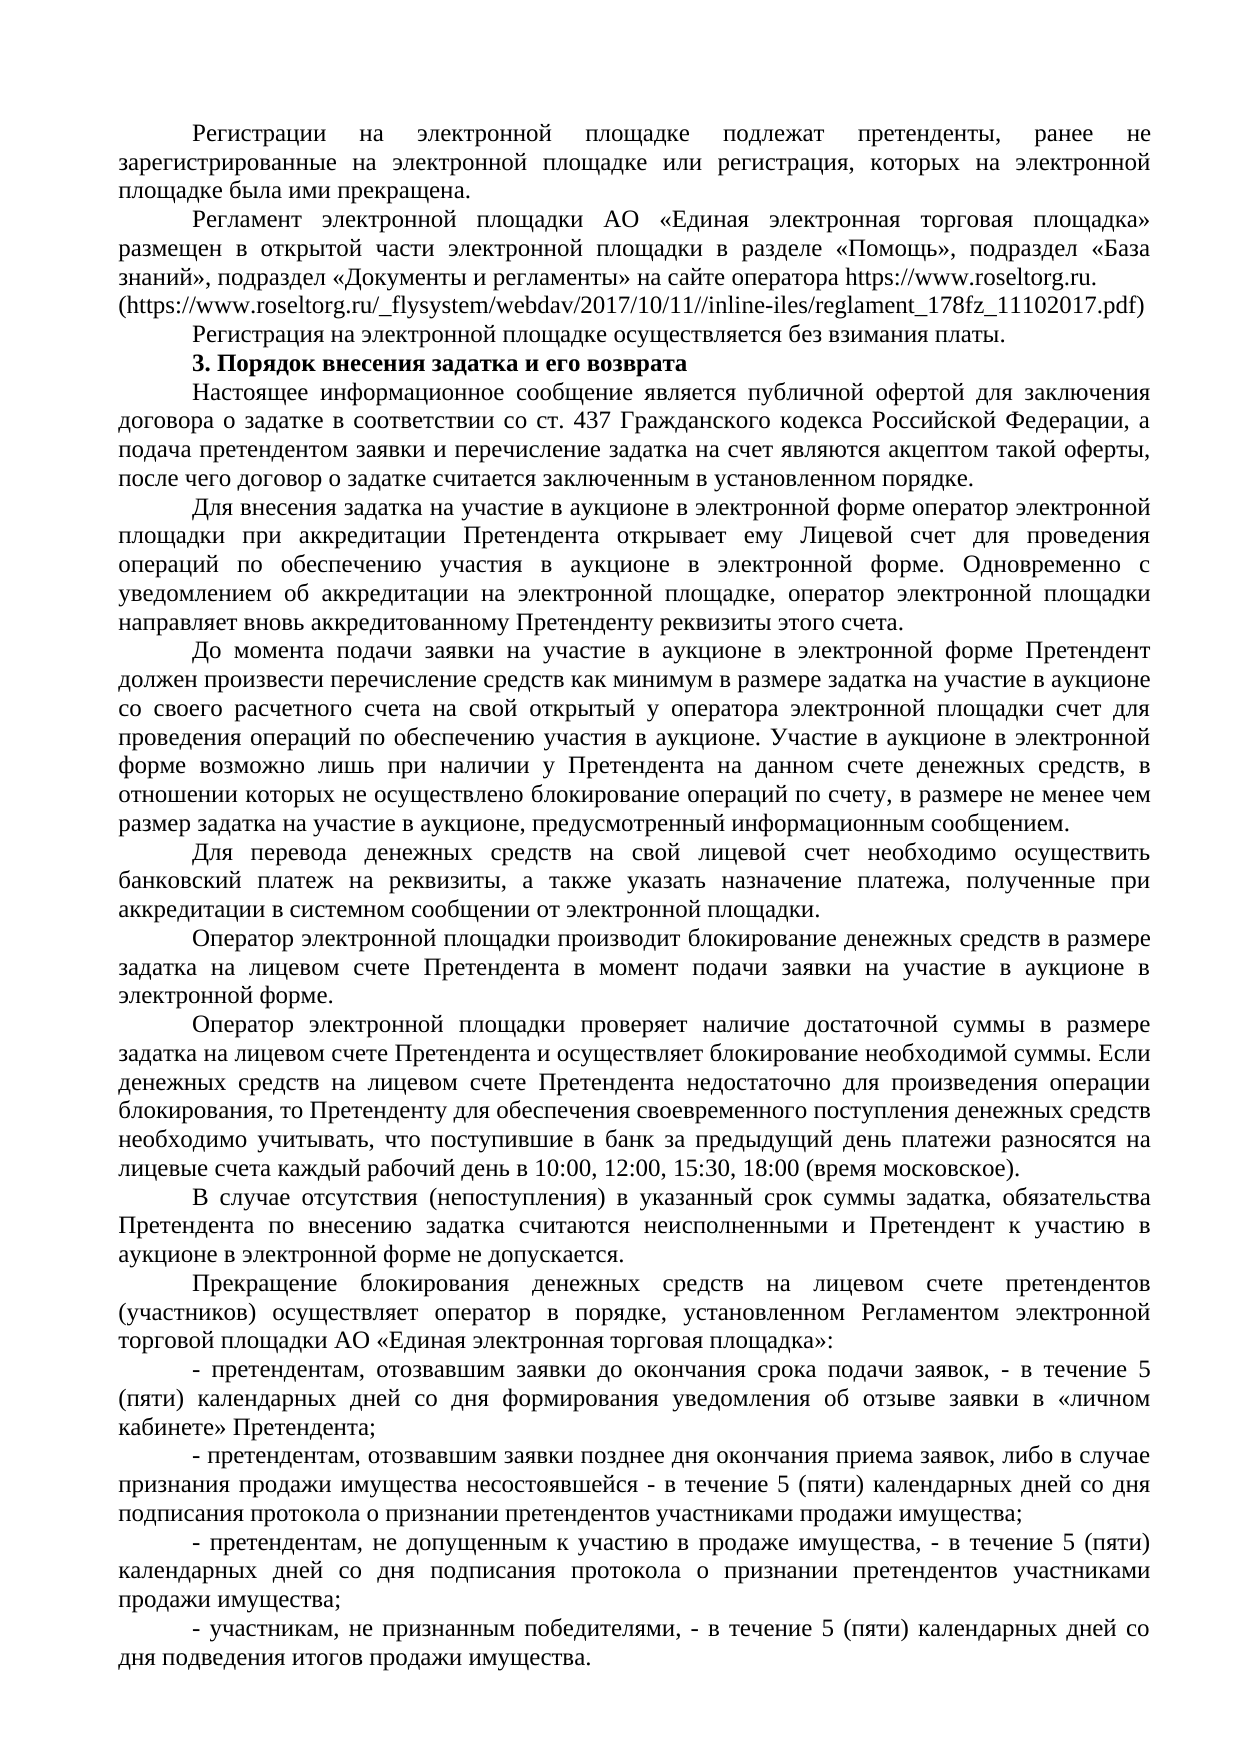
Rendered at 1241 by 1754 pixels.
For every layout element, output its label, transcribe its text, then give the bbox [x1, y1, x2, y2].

text Регламент электронной площадки АО «Единая электронная торговая площадка» размещен в открытой части электронной площадки в разделе «Помощь», подраздел «База знаний», подраздел «Документы и регламенты» на сайте оператора https://www.roseltorg.ru. [118, 204, 1152, 291]
text В случае отсутствия (непоступления) в указанный срок суммы задатка, обязательства Претендента по внесению задатка считаются неисполненными и Претендент к участию в аукционе в электронной форме не допускается. [118, 1182, 1152, 1268]
text Регистрации на электронной площадке подлежат претенденты, ранее не зарегистрированные на электронной площадке или регистрация, которых на электронной площадке была ими прекращена. [118, 118, 1152, 204]
text Для внесения задатка на участие в аукционе в электронной форме оператор электронной площадки при аккредитации Претендента открывает ему Лицевой счет для проведения операций по обеспечению участия в аукционе в электронной форме. Одновременно с уведомлением об аккредитации на электронной площадке, оператор электронной площадки направляет вновь аккредитованному Претенденту реквизиты этого счета. [118, 492, 1152, 636]
text Настоящее информационное сообщение является публичной офертой для заключения договора о задатке в соответствии со ст. 437 Гражданского кодекса Российской Федерации, а подача претендентом заявки и перечисление задатка на счет являются акцептом такой оферты, после чего договор о задатке считается заключенным в установленном порядке. [118, 377, 1152, 492]
text (https://www.roseltorg.ru/_flysystem/webdav/2017/10/11//inline-iles/reglament_178fz_11102017.pdf) [118, 291, 1152, 319]
text - участникам, не признанным победителями, - в течение 5 (пяти) календарных дней со дня подведения итогов продажи имущества. [118, 1613, 1152, 1671]
text Для перевода денежных средств на свой лицевой счет необходимо осуществить банковский платеж на реквизиты, а также указать назначение платежа, полученные при аккредитации в системном сообщении от электронной площадки. [118, 837, 1152, 923]
text 3. Порядок внесения задатка и его возврата [118, 348, 1152, 377]
text Оператор электронной площадки проверяет наличие достаточной суммы в размере задатка на лицевом счете Претендента и осуществляет блокирование необходимой суммы. Если денежных средств на лицевом счете Претендента недостаточно для произведения операции блокирования, то Претенденту для обеспечения своевременного поступления денежных средств необходимо учитывать, что поступившие в банк за предыдущий день платежи разносятся на лицевые счета каждый рабочий день в 10:00, 12:00, 15:30, 18:00 (время московское). [118, 1009, 1152, 1182]
text Оператор электронной площадки производит блокирование денежных средств в размере задатка на лицевом счете Претендента в момент подачи заявки на участие в аукционе в электронной форме. [118, 923, 1152, 1009]
text До момента подачи заявки на участие в аукционе в электронной форме Претендент должен произвести перечисление средств как минимум в размере задатка на участие в аукционе со своего расчетного счета на свой открытый у оператора электронной площадки счет для проведения операций по обеспечению участия в аукционе. Участие в аукционе в электронной форме возможно лишь при наличии у Претендента на данном счете денежных средств, в отношении которых не осуществлено блокирование операций по счету, в размере не менее чем размер задатка на участие в аукционе, предусмотренный информационным сообщением. [118, 636, 1152, 837]
text - претендентам, отозвавшим заявки до окончания срока подачи заявок, - в течение 5 (пяти) календарных дней со дня формирования уведомления об отзыве заявки в «личном кабинете» Претендента; [118, 1354, 1152, 1441]
text - претендентам, отозвавшим заявки позднее дня окончания приема заявок, либо в случае признания продажи имущества несостоявшейся - в течение 5 (пяти) календарных дней со дня подписания протокола о признании претендентов участниками продажи имущества; [118, 1441, 1152, 1527]
text Регистрация на электронной площадке осуществляется без взимания платы. [118, 319, 1152, 348]
text - претендентам, не допущенным к участию в продаже имущества, - в течение 5 (пяти) календарных дней со дня подписания протокола о признании претендентов участниками продажи имущества; [118, 1527, 1152, 1613]
text Прекращение блокирования денежных средств на лицевом счете претендентов (участников) осуществляет оператор в порядке, установленном Регламентом электронной торговой площадки АО «Единая электронная торговая площадка»: [118, 1268, 1152, 1354]
